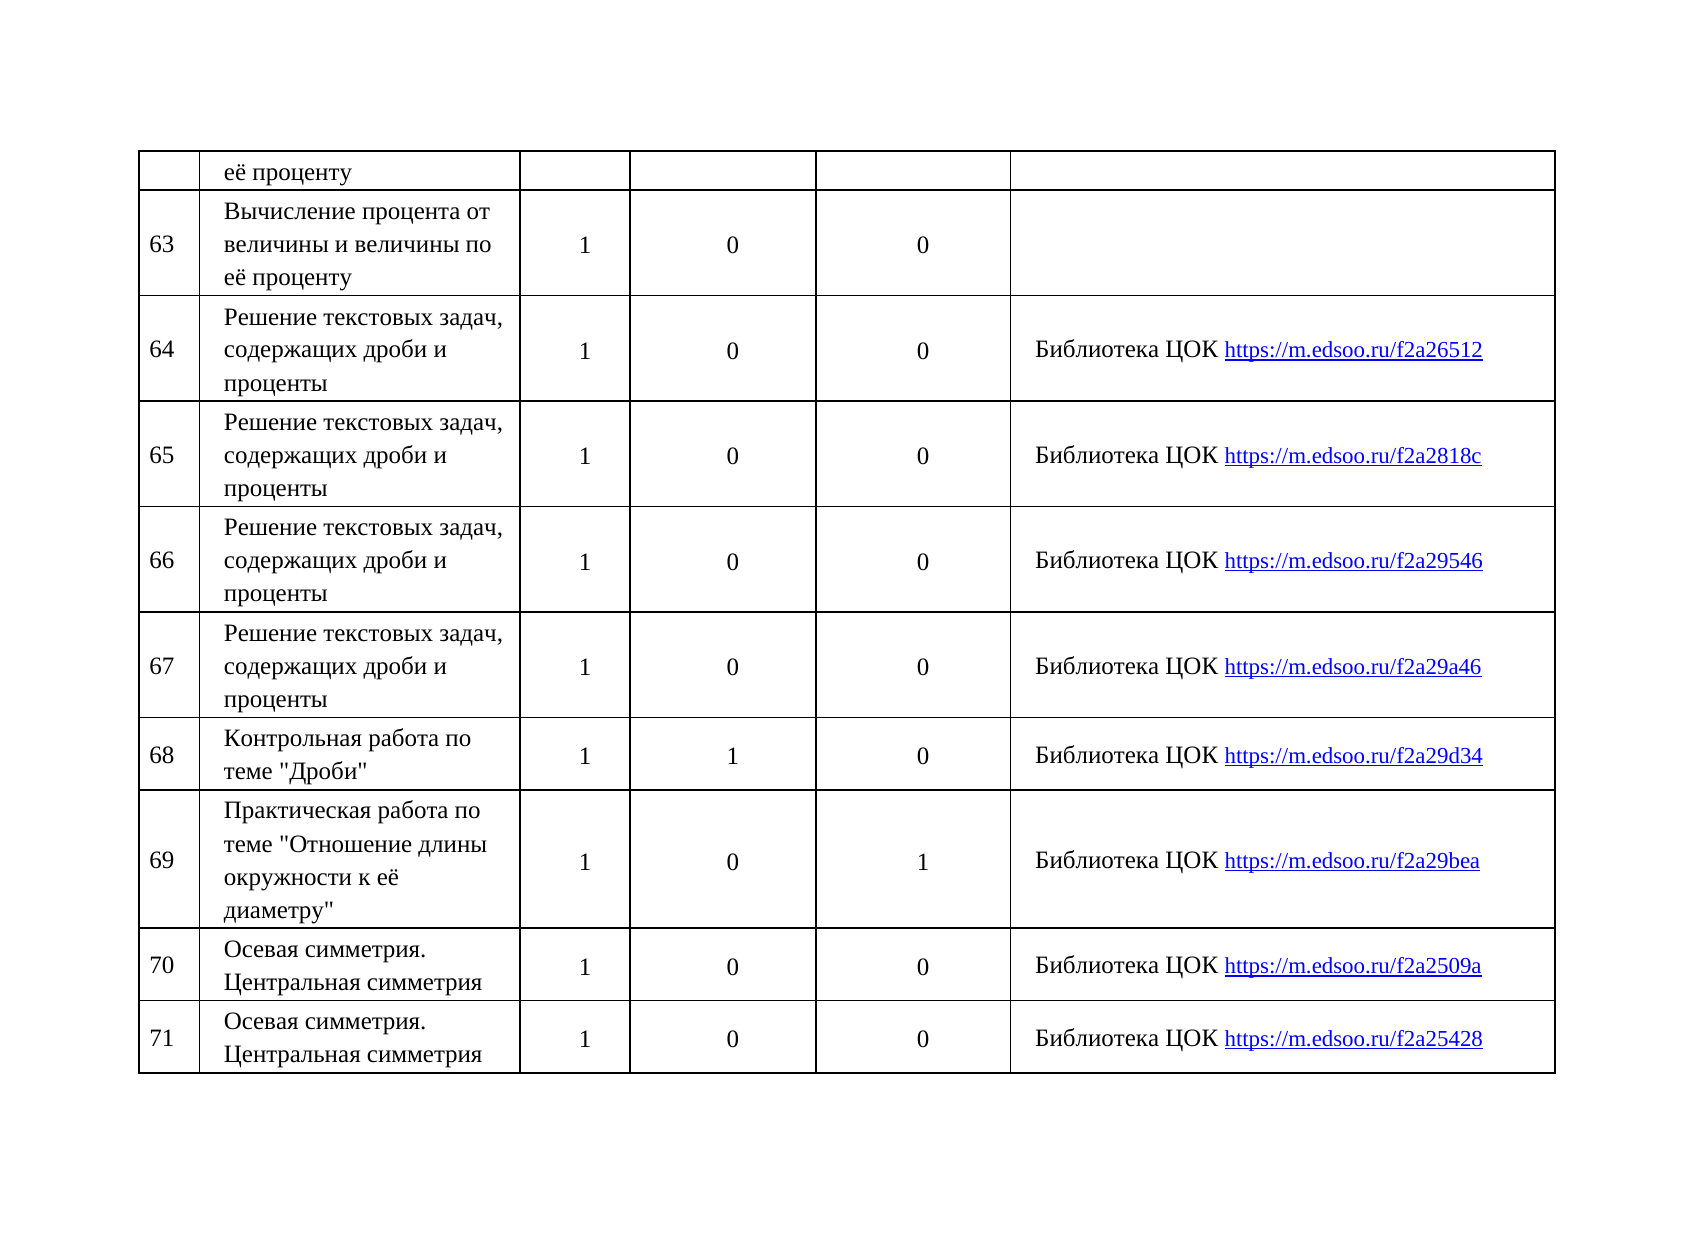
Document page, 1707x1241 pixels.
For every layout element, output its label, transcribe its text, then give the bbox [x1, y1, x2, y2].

table_cell Осевая симметрия. Центральная симметрия [200, 929, 519, 1000]
table_cell 0 [631, 1001, 815, 1072]
table_cell 0 [817, 191, 1010, 295]
table_cell 1 [521, 929, 629, 1000]
table_cell 64 [140, 296, 199, 400]
table_cell 1 [521, 296, 629, 400]
table_cell 1 [521, 402, 629, 506]
table_cell 1 [817, 791, 1010, 927]
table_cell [200, 152, 519, 189]
table_cell Осевая симметрия. Центральная симметрия [200, 1001, 519, 1072]
table_cell 1 [631, 718, 815, 789]
table_cell 0 [631, 296, 815, 400]
table_cell 1 [521, 191, 629, 295]
table_cell [1011, 152, 1554, 189]
table_cell Решение текстовых задач, содержащих дроби и проценты [200, 296, 519, 400]
table_cell 71 [140, 1001, 199, 1072]
table_cell 63 [140, 191, 199, 295]
table_cell 70 [140, 929, 199, 1000]
table_cell 1 [521, 718, 629, 789]
table_cell 68 [140, 718, 199, 789]
table_cell 0 [817, 929, 1010, 1000]
table_cell [1011, 191, 1554, 295]
table_cell 0 [817, 507, 1010, 611]
table_cell 1 [521, 1001, 629, 1072]
table_cell 0 [817, 152, 1010, 189]
table_cell 65 [140, 402, 199, 506]
table_cell 0 [631, 152, 815, 189]
table_cell 66 [140, 507, 199, 611]
table_cell 0 [817, 296, 1010, 400]
table_cell 1 [521, 507, 629, 611]
table_cell Решение текстовых задач, содержащих дроби и проценты [200, 402, 519, 506]
table_cell 1 [521, 152, 629, 189]
table_cell 0 [817, 613, 1010, 716]
table_cell Библиотека ЦОК https://m.edsoo.ru/f2a29bea [1011, 791, 1554, 927]
table_cell Библиотека ЦОК https://m.edsoo.ru/f2a2818c [1011, 402, 1554, 506]
table_cell Практическая работа по теме "Отношение длины окружности к её диаметру" [200, 791, 519, 927]
table_cell 69 [140, 791, 199, 927]
table_cell Библиотека ЦОК https://m.edsoo.ru/f2a29d34 [1011, 718, 1554, 789]
table_cell 1 [521, 791, 629, 927]
table_cell Библиотека ЦОК https://m.edsoo.ru/f2a2509a [1011, 929, 1554, 1000]
table_cell Решение текстовых задач, содержащих дроби и проценты [200, 507, 519, 611]
table_cell 67 [140, 613, 199, 716]
table_cell Контрольная работа по теме "Дроби" [200, 718, 519, 789]
table_cell 0 [631, 191, 815, 295]
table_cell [200, 191, 519, 295]
table_cell 0 [631, 791, 815, 927]
table_cell 0 [631, 929, 815, 1000]
table_cell 0 [817, 718, 1010, 789]
table_cell 0 [631, 507, 815, 611]
table_cell 62 [140, 152, 199, 189]
table_cell Библиотека ЦОК https://m.edsoo.ru/f2a25428 [1011, 1001, 1554, 1072]
table_cell 0 [817, 1001, 1010, 1072]
table_cell Библиотека ЦОК https://m.edsoo.ru/f2a26512 [1011, 296, 1554, 400]
table_cell Библиотека ЦОК https://m.edsoo.ru/f2a29a46 [1011, 613, 1554, 716]
table_cell Решение текстовых задач, содержащих дроби и проценты [200, 613, 519, 716]
table_cell Библиотека ЦОК https://m.edsoo.ru/f2a29546 [1011, 507, 1554, 611]
table_cell 0 [817, 402, 1010, 506]
table_cell 1 [521, 613, 629, 716]
table_cell 0 [631, 402, 815, 506]
table_cell 0 [631, 613, 815, 716]
